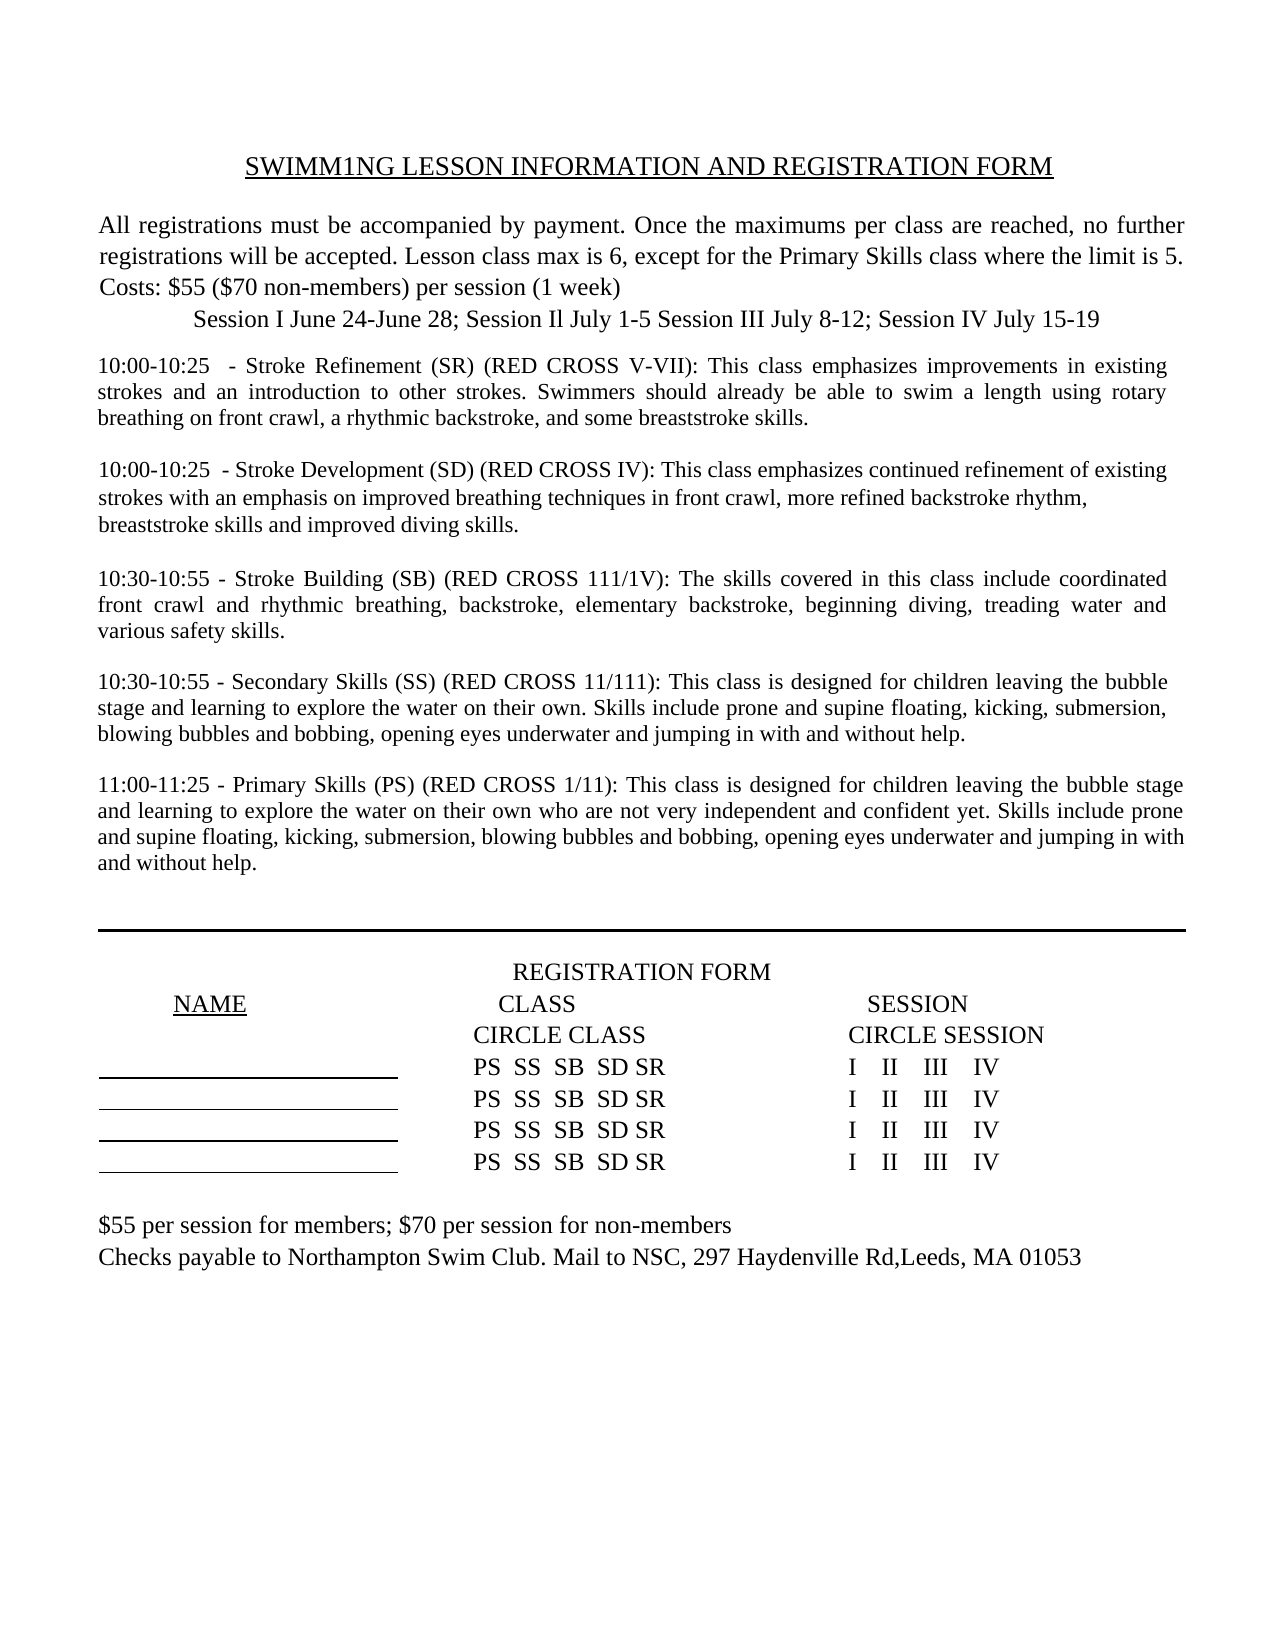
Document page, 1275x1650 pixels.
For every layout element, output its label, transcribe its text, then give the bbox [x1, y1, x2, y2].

text 11:00-11:25 - Primary Skills (PS) (RED CROSS 1/11): This class is designed for children leaving the bubble stage and learning to explore the water on their own who are not very independent and confident yet. Skills include prone and supine floating, kicking, submersion, blowing bubbles and bobbing, opening eyes underwater and jumping in with and without help. [97, 772, 1186, 875]
text All registrations must be accompanied by payment. Once the maximums per class are reached, no further registrations will be accepted. Lesson class max is 6, except for the Primary Skills class where the limit is 5. Costs: $55 ($70 non-members) per session (1 week) [98, 210, 1186, 301]
text 10:30-10:55 - Secondary Skills (SS) (RED CROSS 11/111): This class is designed for children leaving the bubble stage and learning to explore the water on their own. Skills include prone and supine floating, kicking, submersion, blowing bubbles and bobbing, opening eyes underwater and jumping in with and without help. [97, 669, 1169, 746]
text $55 per session for members; $70 per session for non-members [98, 1210, 1186, 1239]
text Session I June 24-June 28; Session Il July 1-5 Session III July 8-12; Session IV July 15-19 [107, 304, 1186, 333]
text PS SS SB SD SR I II III IV [98, 1115, 1186, 1144]
text 10:30-10:55 - Stroke Building (SB) (RED CROSS 111/1V): The skills covered in this class include coordinated front crawl and rhythmic breathing, backstroke, elementary backstroke, beginning diving, treading water and various safety skills. [97, 566, 1169, 643]
text SWIMM1NG LESSON INFORMATION AND REGISTRATION FORM [112, 150, 1186, 181]
text 10:00-10:25 - Stroke Refinement (SR) (RED CROSS V-VII): This class emphasizes improvements in existing strokes and an introduction to other strokes. Swimmers should already be able to swim a length using rotary breathing on front crawl, a rhythmic backstroke, and some breaststroke skills. [97, 353, 1169, 431]
text PS SS SB SD SR I II III IV [98, 1052, 1186, 1081]
text PS SS SB SD SR I II III IV [98, 1147, 1186, 1176]
text REGISTRATION FORM [98, 957, 1186, 986]
text CIRCLE CLASS CIRCLE SESSION [98, 1021, 1186, 1049]
text 10:00-10:25 - Stroke Development (SD) (RED CROSS IV): This class emphasizes continued refinement of existing strokes with an emphasis on improved breathing techniques in front crawl, more refined backstroke rhythm, breaststroke skills and improved diving skills. [98, 456, 1186, 538]
text Checks payable to Northampton Swim Club. Mail to NSC, 297 Haydenville Rd,Leeds, MA 01053 [98, 1242, 1186, 1270]
text PS SS SB SD SR I II III IV [98, 1084, 1186, 1112]
text NAME CLASS SESSION [98, 989, 1186, 1018]
